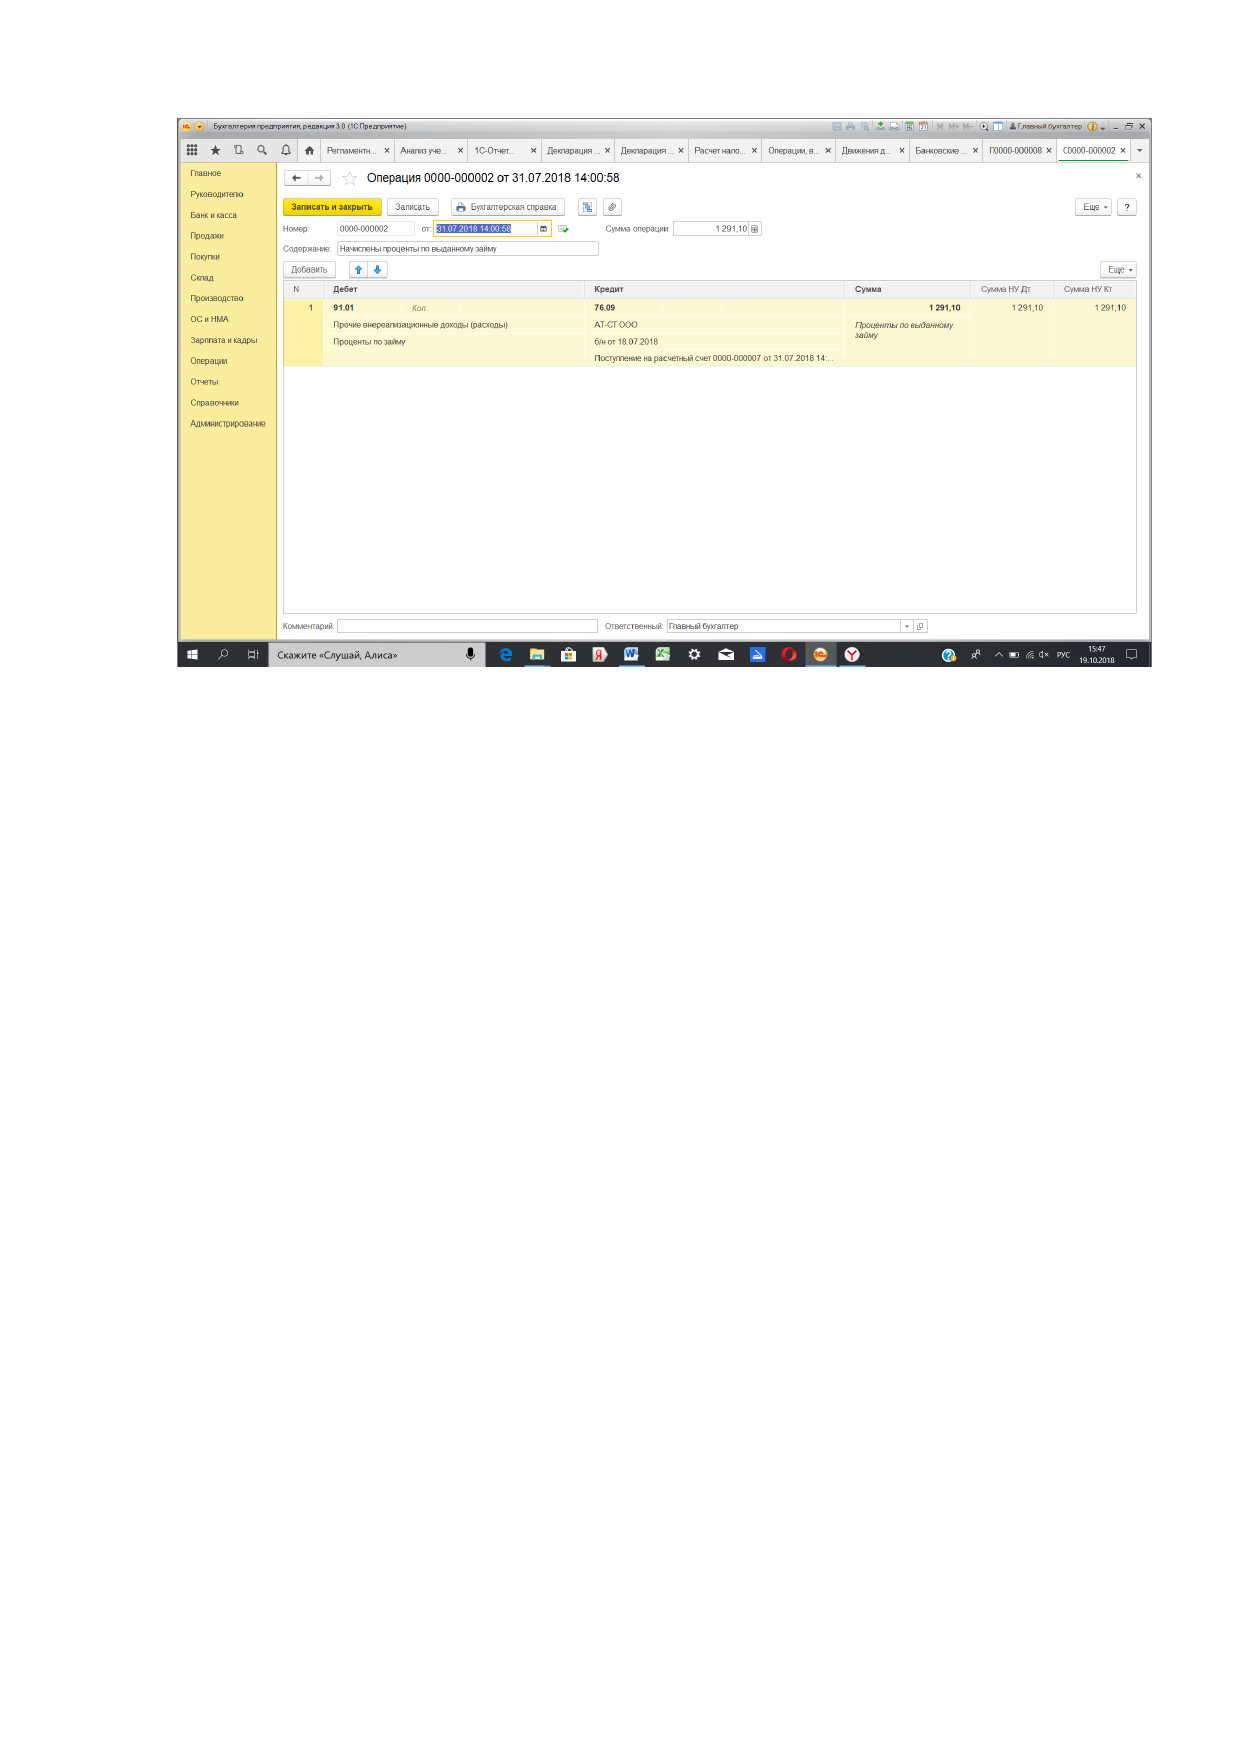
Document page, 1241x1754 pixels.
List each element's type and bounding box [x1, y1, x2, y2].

picture [177, 118, 1152, 667]
